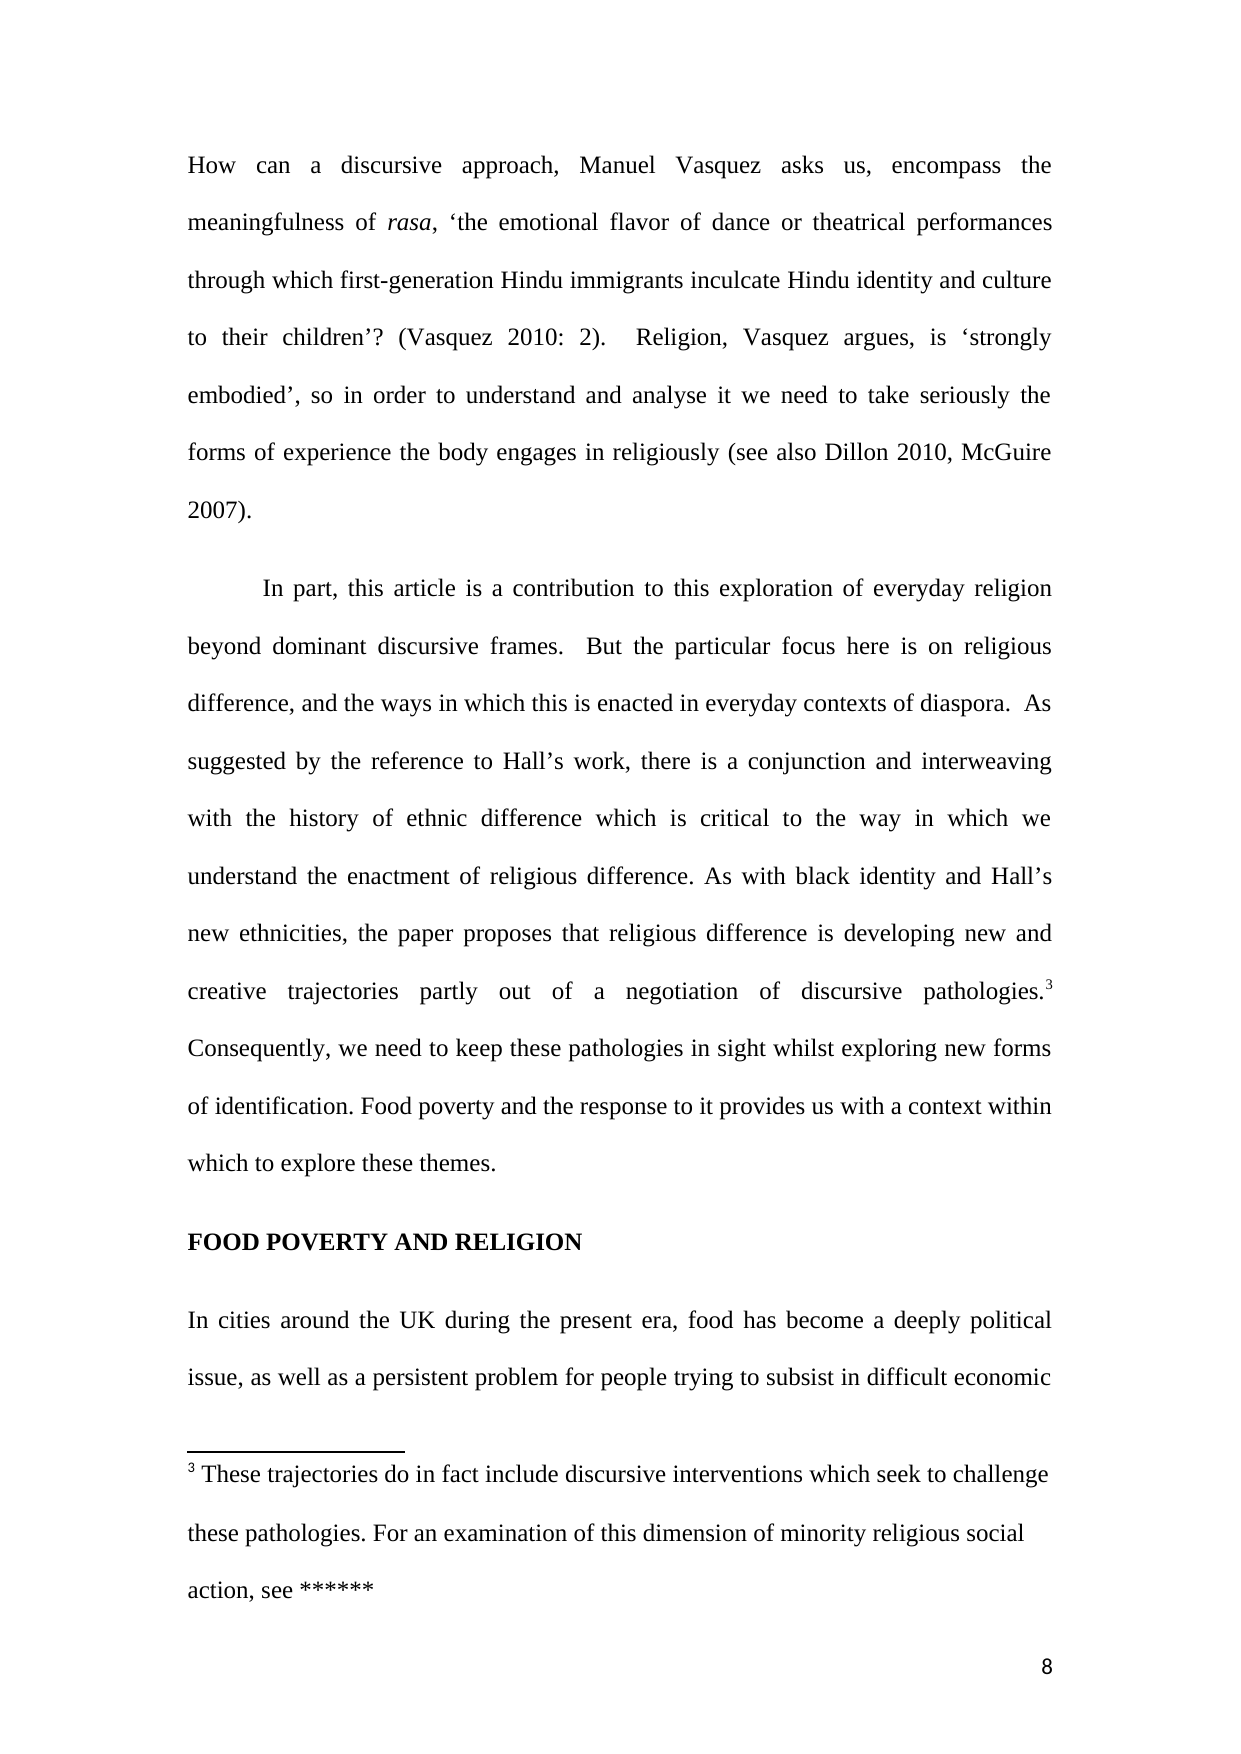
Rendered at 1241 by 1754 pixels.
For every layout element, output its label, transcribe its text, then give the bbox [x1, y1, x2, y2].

text In part, this article is a contribution to this exploration of everyday religion beyond dominant discursive frames. But the particular focus here is on religious difference, and the ways in which this is enacted in everyday contexts of diaspora. As suggested by the reference to Hall’s work, there is a conjunction and interweaving with the history of ethnic difference which is critical to the way in which we understand the enactment of religious difference. As with black identity and Hall’s new ethnicities, the paper proposes that religious difference is developing new and creative trajectories partly out of a negotiation of discursive pathologies. Consequently, we need to keep these pathologies in sight whilst exploring new forms of identification. Food poverty and the response to it provides us with a context within which to explore these themes. [187, 573, 1053, 1177]
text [187, 150, 1053, 524]
text FOOD POVERTY AND RELIGION [187, 1227, 1053, 1255]
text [187, 1305, 1053, 1391]
